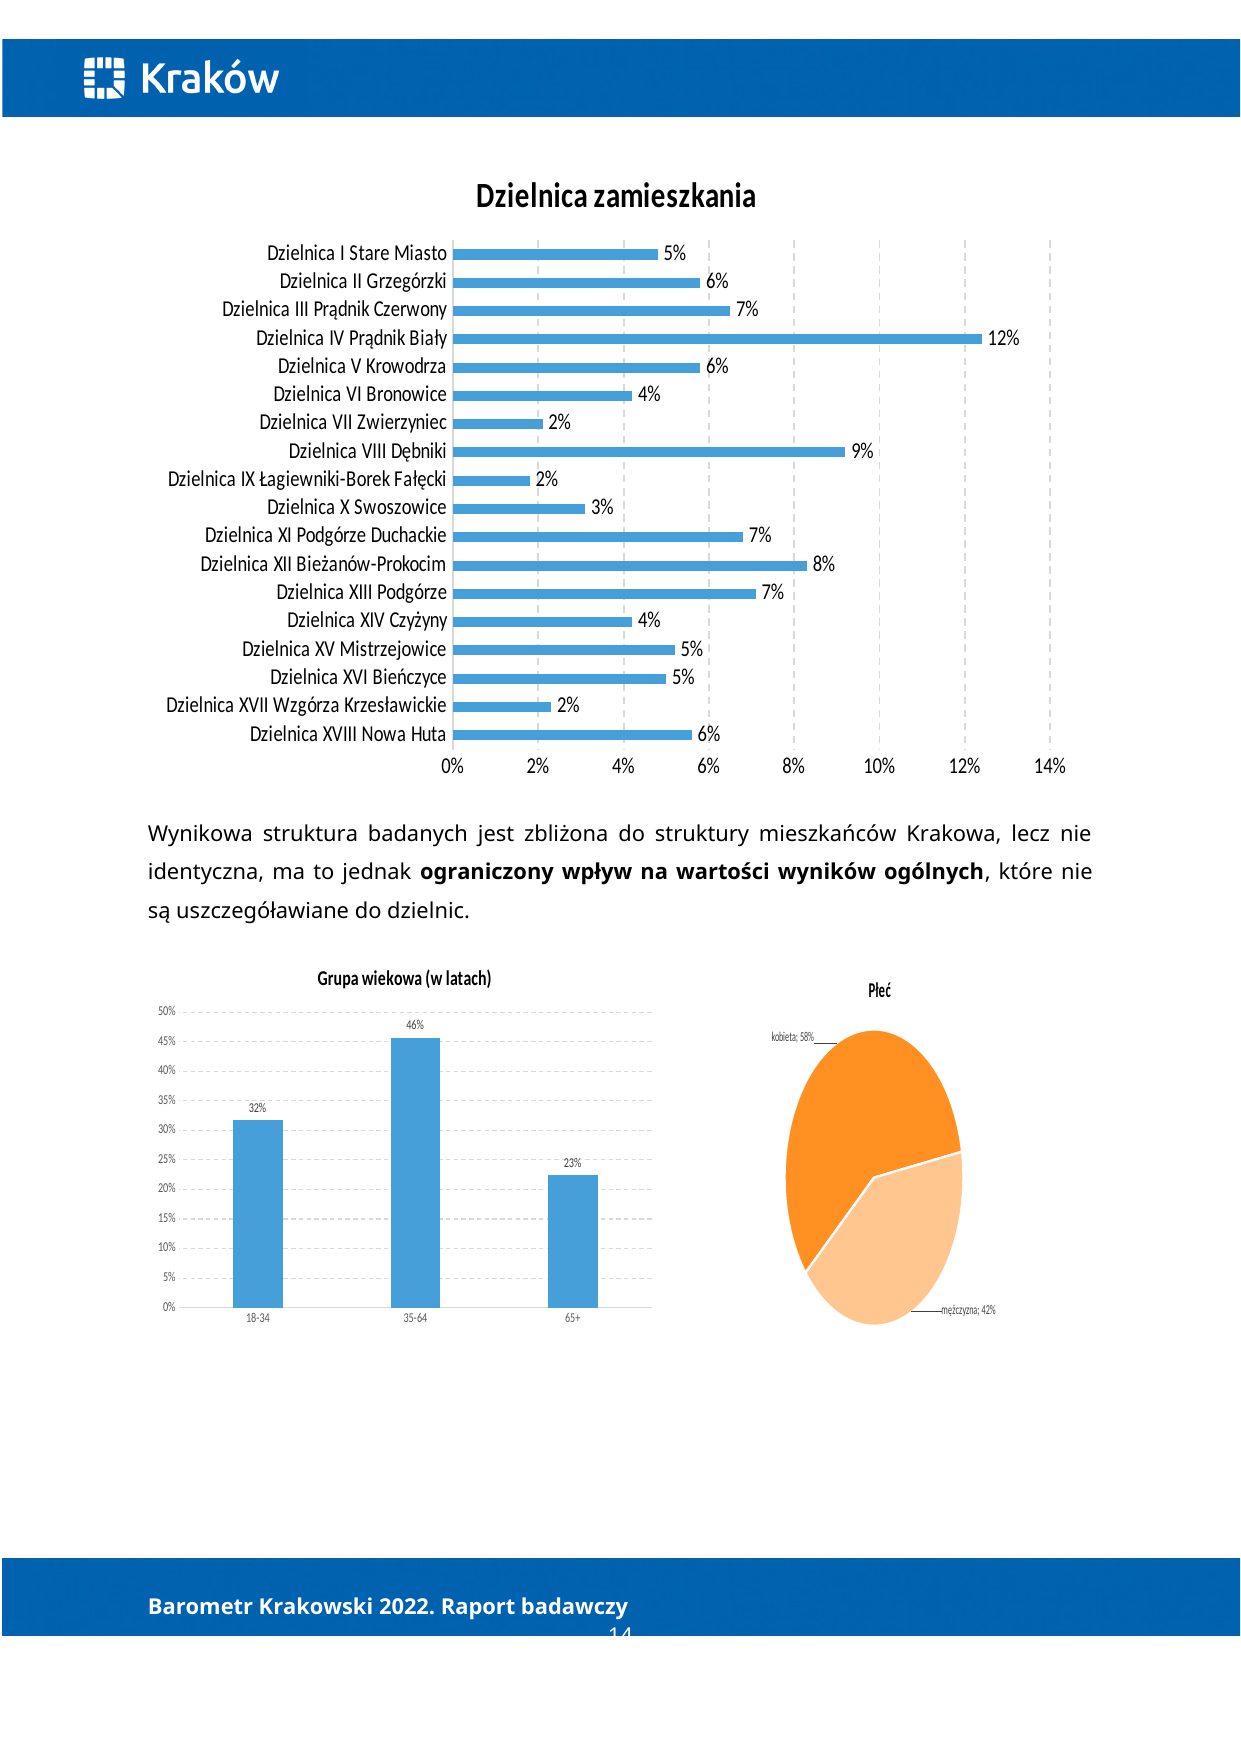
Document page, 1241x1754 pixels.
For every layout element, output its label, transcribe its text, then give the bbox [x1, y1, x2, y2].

text Wynikowa struktura badanych jest zbliżona do struktury mieszkańców Krakowa, lecz nie identyczna, ma to jednak ograniczony wpływ na wartości wyników ogólnych, które nie są uszczegóławiane do dzielnic. [148, 818, 1092, 925]
picture [2, 1558, 1241, 1636]
picture [2, 39, 1241, 117]
